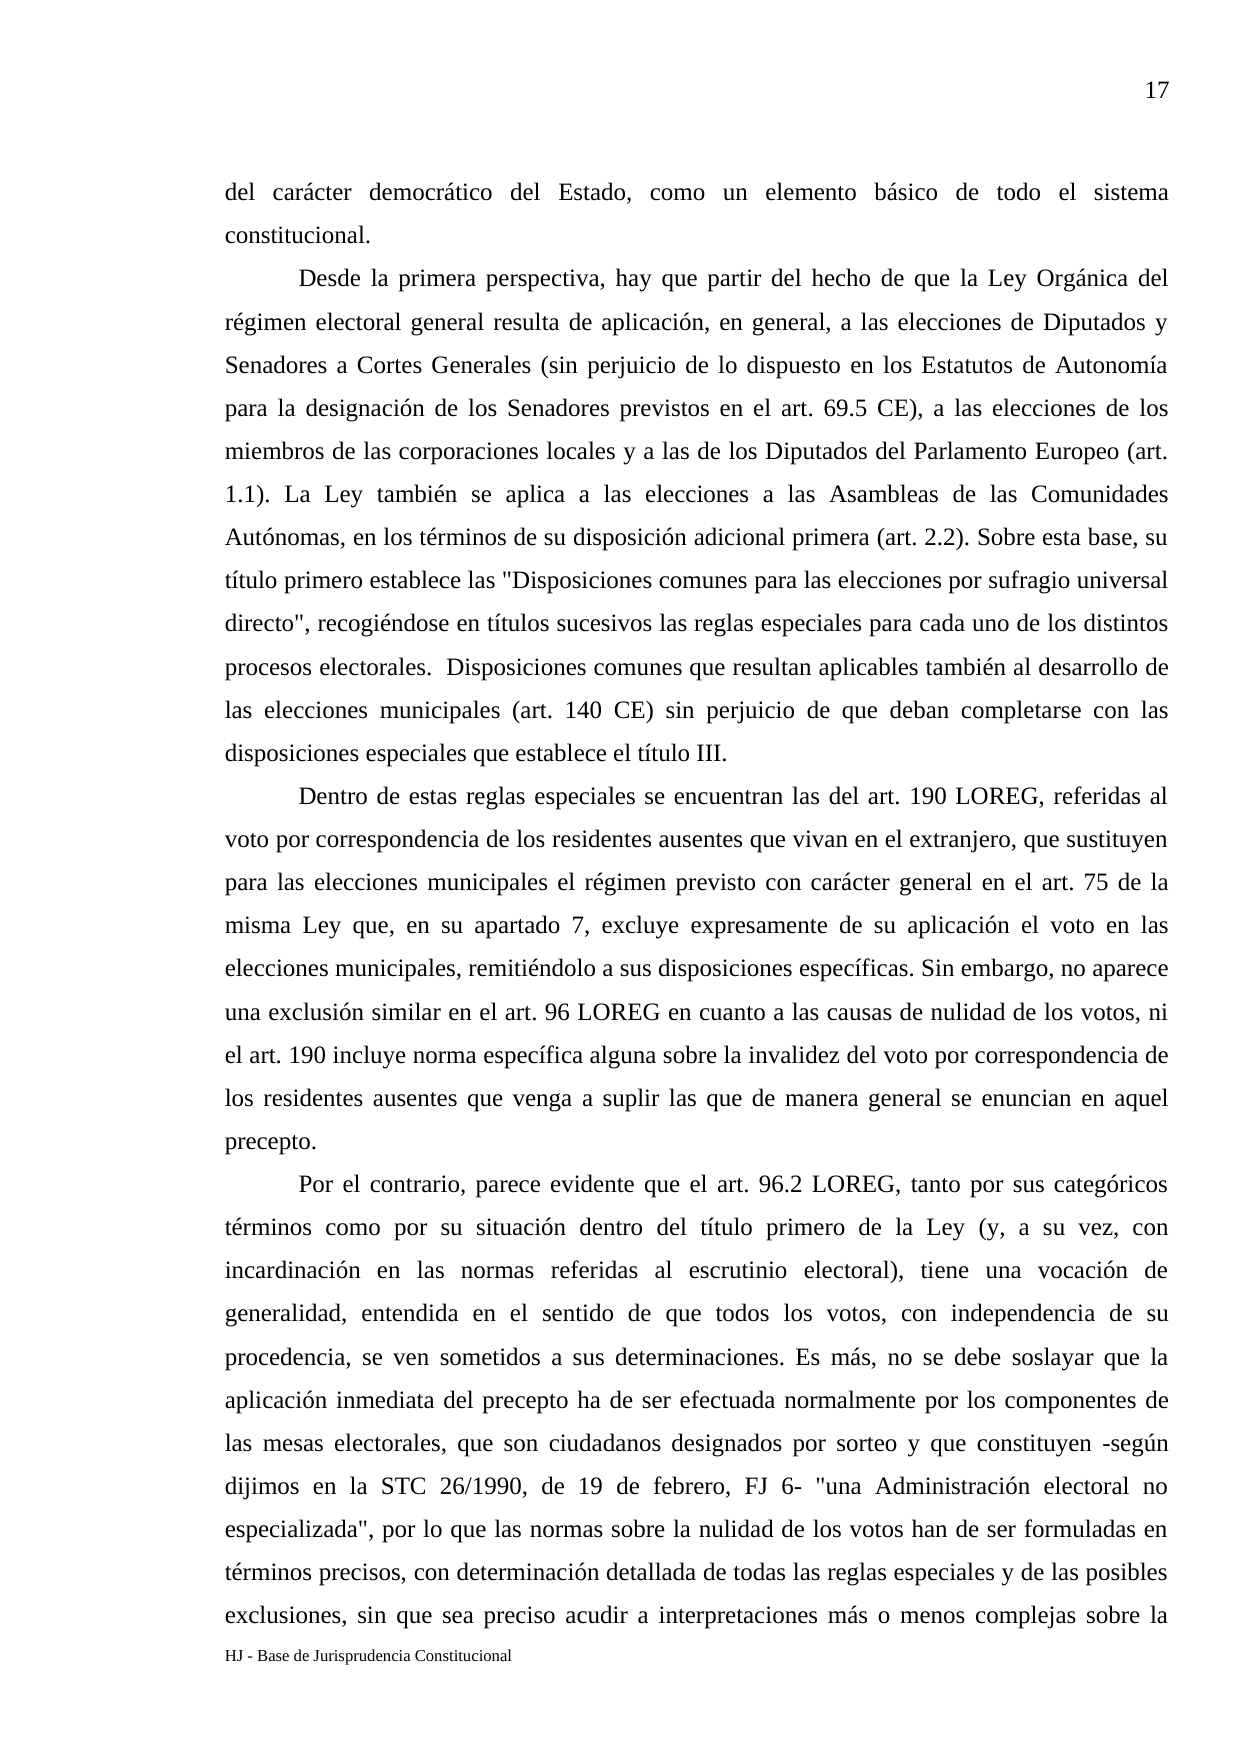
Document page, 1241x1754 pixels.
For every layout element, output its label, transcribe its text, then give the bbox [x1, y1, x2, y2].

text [224, 1169, 1169, 1629]
text Desde la primera perspectiva, hay que partir del hecho de que la Ley Orgánica del régimen electoral general resulta de aplicación, en general, a las elecciones de Diputados y Senadores a Cortes Generales (sin perjuicio de lo dispuesto en los Estatutos de Autonomía para la designación de los Senadores previstos en el art. 69.5 CE), a las elecciones de los miembros de las corporaciones locales y a las de los Diputados del Parlamento Europeo (art. 1.1). La Ley también se aplica a las elecciones a las Asambleas de las Comunidades Autónomas, en los términos de su disposición adicional primera (art. 2.2). Sobre esta base, su título primero establece las "Disposiciones comunes para las elecciones por sufragio universal directo", recogiéndose en títulos sucesivos las reglas especiales para cada uno de los distintos procesos electorales. Disposiciones comunes que resultan aplicables también al desarrollo de las elecciones municipales (art. 140 CE) sin perjuicio de que deban completarse con las disposiciones especiales que establece el título III. [224, 263, 1169, 767]
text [224, 177, 1169, 249]
text Dentro de estas reglas especiales se encuentran las del art. 190 LOREG, referidas al voto por correspondencia de los residentes ausentes que vivan en el extranjero, que sustituyen para las elecciones municipales el régimen previsto con carácter general en el art. 75 de la misma Ley que, en su apartado 7, excluye expresamente de su aplicación el voto en las elecciones municipales, remitiéndolo a sus disposiciones específicas. Sin embargo, no aparece una exclusión similar en el art. 96 LOREG en cuanto a las causas de nulidad de los votos, ni el art. 190 incluye norma específica alguna sobre la invalidez del voto por correspondencia de los residentes ausentes que venga a suplir las que de manera general se enuncian en aquel precepto. [224, 781, 1169, 1155]
